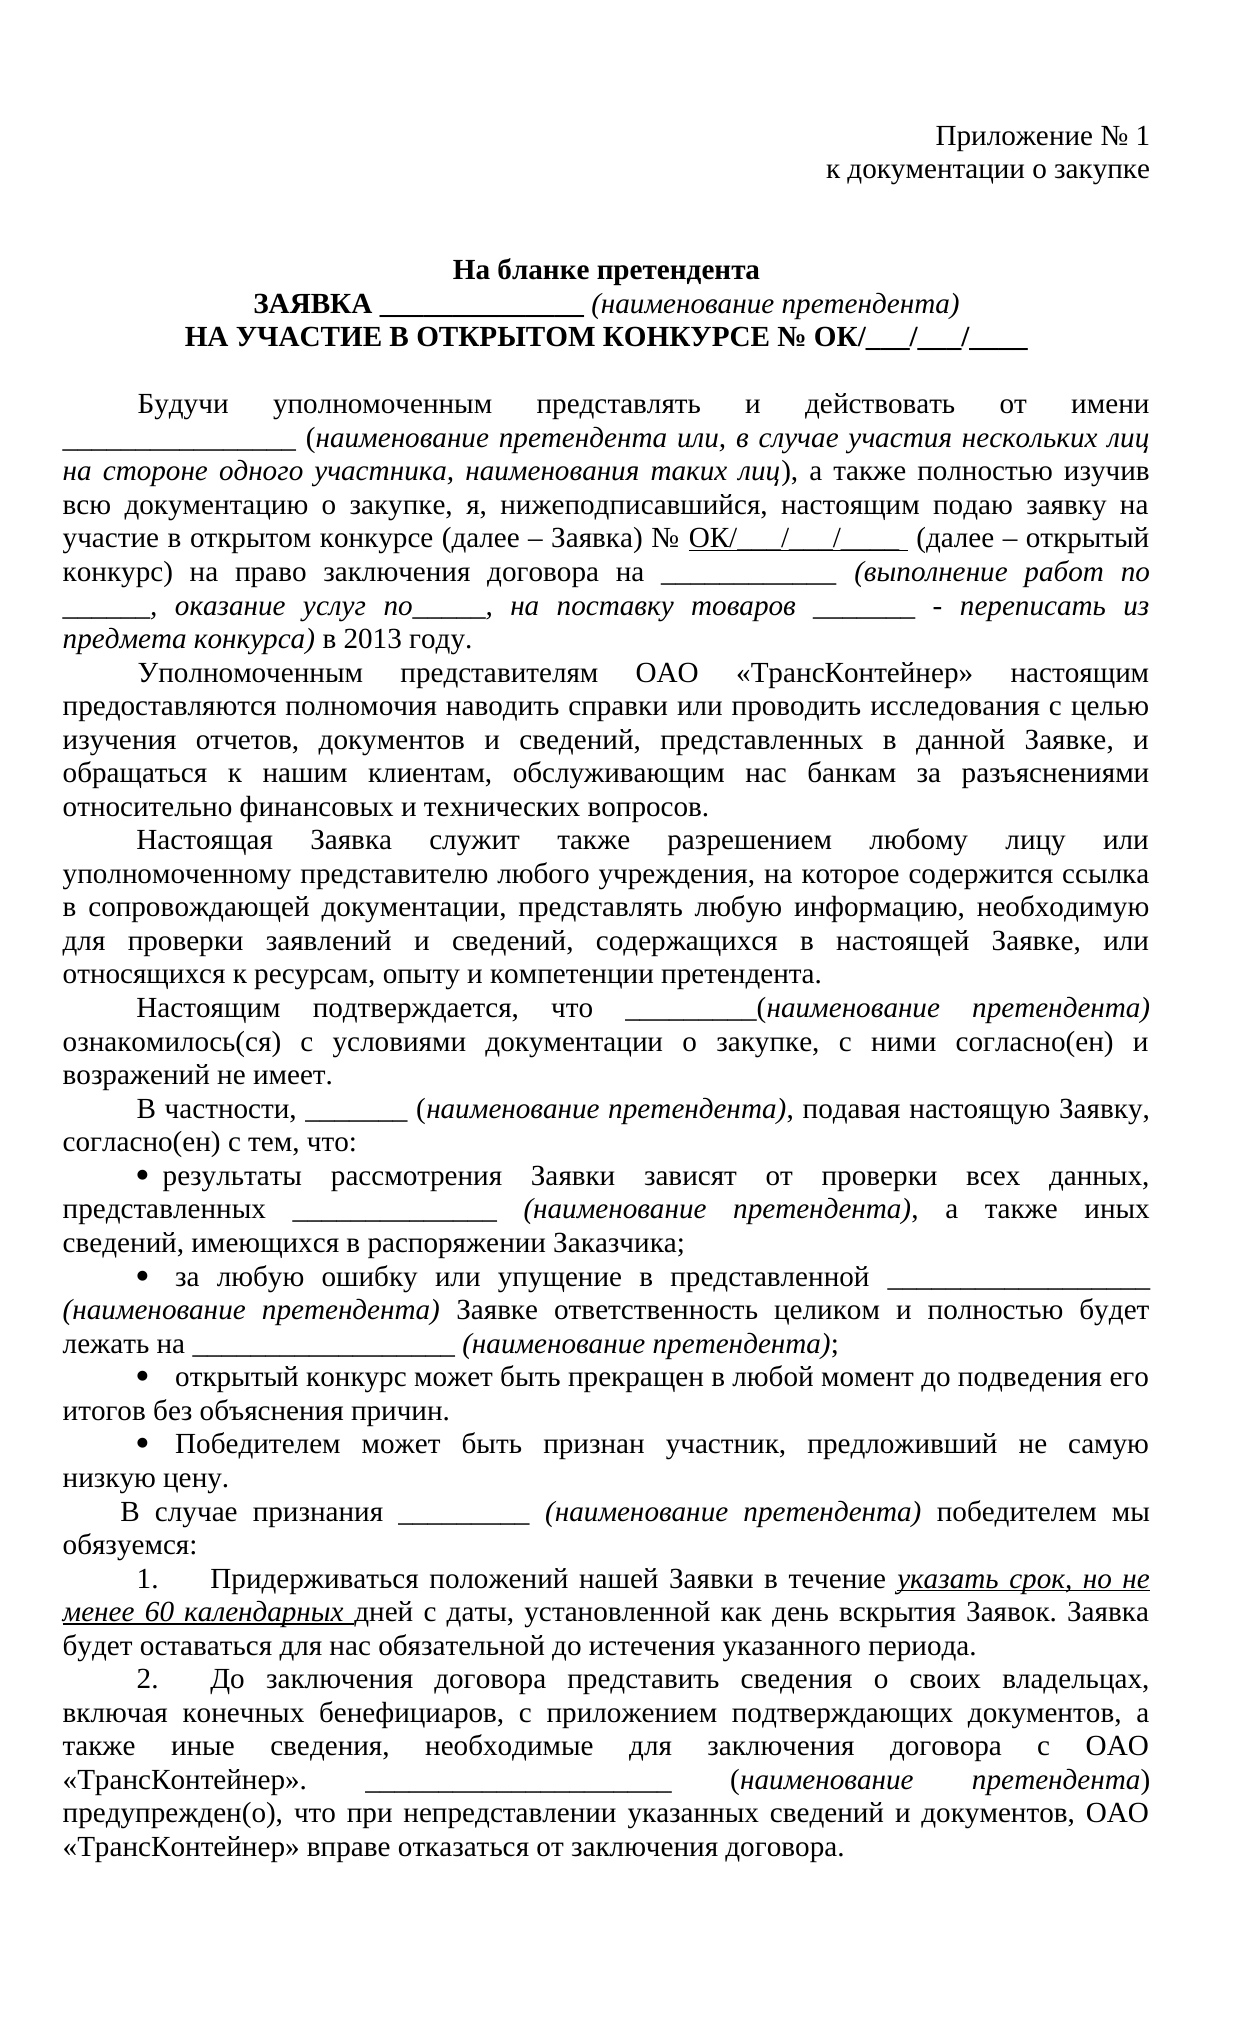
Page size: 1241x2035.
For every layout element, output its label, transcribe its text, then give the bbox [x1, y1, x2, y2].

text В случае признания _________ (наименование претендента) победителем мы обязуемся: [62, 1494, 1150, 1561]
list результаты рассмотрения Заявки зависят от проверки всех данных, представленных ______________ (наименование претендента), а также иных сведений, имеющихся в распоряжении Заказчика; [62, 1158, 1150, 1259]
text Будучи уполномоченным представлять и действовать от имени ________________ (наименование претендента или, в случае участия нескольких лиц на стороне одного участника, наименования таких лиц), а также полностью изучив всю документацию о закупке, я, нижеподписавшийся, настоящим подаю заявку на участие в открытом конкурсе (далее – Заявка) № ОК/___/___/____ (далее – открытый конкурс) на право заключения договора на ____________ (выполнение работ по ______, оказание услуг по_____, на поставку товаров _______ - переписать из предмета конкурса) в 2013 году. [62, 386, 1150, 655]
list До заключения договора представить сведения о своих владельцах, включая конечных бенефициаров, с приложением подтверждающих документов, а также иные сведения, необходимые для заключения договора с ОАО «ТрансКонтейнер». _____________________ (наименование претендента) предупрежден(о), что при непредставлении указанных сведений и документов, ОАО «ТрансКонтейнер» вправе отказаться от заключения договора. [62, 1661, 1150, 1863]
text В частности, _______ (наименование претендента), подавая настоящую Заявку, согласно(ен) с тем, что: [62, 1091, 1150, 1158]
list открытый конкурс может быть прекращен в любой момент до подведения его итогов без объяснения причин. [62, 1359, 1150, 1427]
subtitle НА УЧАСТИЕ В ОТКРЫТОМ КОНКУРСЕ № ОК/___/___/____ [62, 319, 1150, 353]
list Придерживаться положений нашей Заявки в течение указать срок, но не менее 60 календарных дней с даты, установленной как день вскрытия Заявок. Заявка будет оставаться для нас обязательной до истечения указанного периода. [62, 1561, 1150, 1661]
list Победителем может быть признан участник, предложивший не самую низкую цену. [62, 1427, 1150, 1494]
text Уполномоченным представителям ОАО «ТрансКонтейнер» настоящим предоставляются полномочия наводить справки или проводить исследования с целью изучения отчетов, документов и сведений, представленных в данной Заявке, и обращаться к нашим клиентам, обслуживающим нас банкам за разъяснениями относительно финансовых и технических вопросов. [62, 655, 1150, 822]
list за любую ошибку или упущение в представленной __________________ (наименование претендента) Заявке ответственность целиком и полностью будет лежать на __________________ (наименование претендента); [62, 1259, 1150, 1359]
text к документации о закупке [62, 152, 1150, 185]
text Приложение № 1 [62, 118, 1150, 152]
text Настоящим подтверждается, что _________(наименование претендента) ознакомилось(ся) с условиями документации о закупке, с ними согласно(ен) и возражений не имеет. [62, 990, 1150, 1091]
subtitle ЗАЯВКА ______________ (наименование претендента) [62, 286, 1150, 319]
text Настоящая Заявка служит также разрешением любому лицу или уполномоченному представителю любого учреждения, на которое содержится ссылка в сопровождающей документации, представлять любую информацию, необходимую для проверки заявлений и сведений, содержащихся в настоящей Заявке, или относящихся к ресурсам, опыту и компетенции претендента. [62, 822, 1150, 990]
text На бланке претендента [62, 252, 1150, 286]
